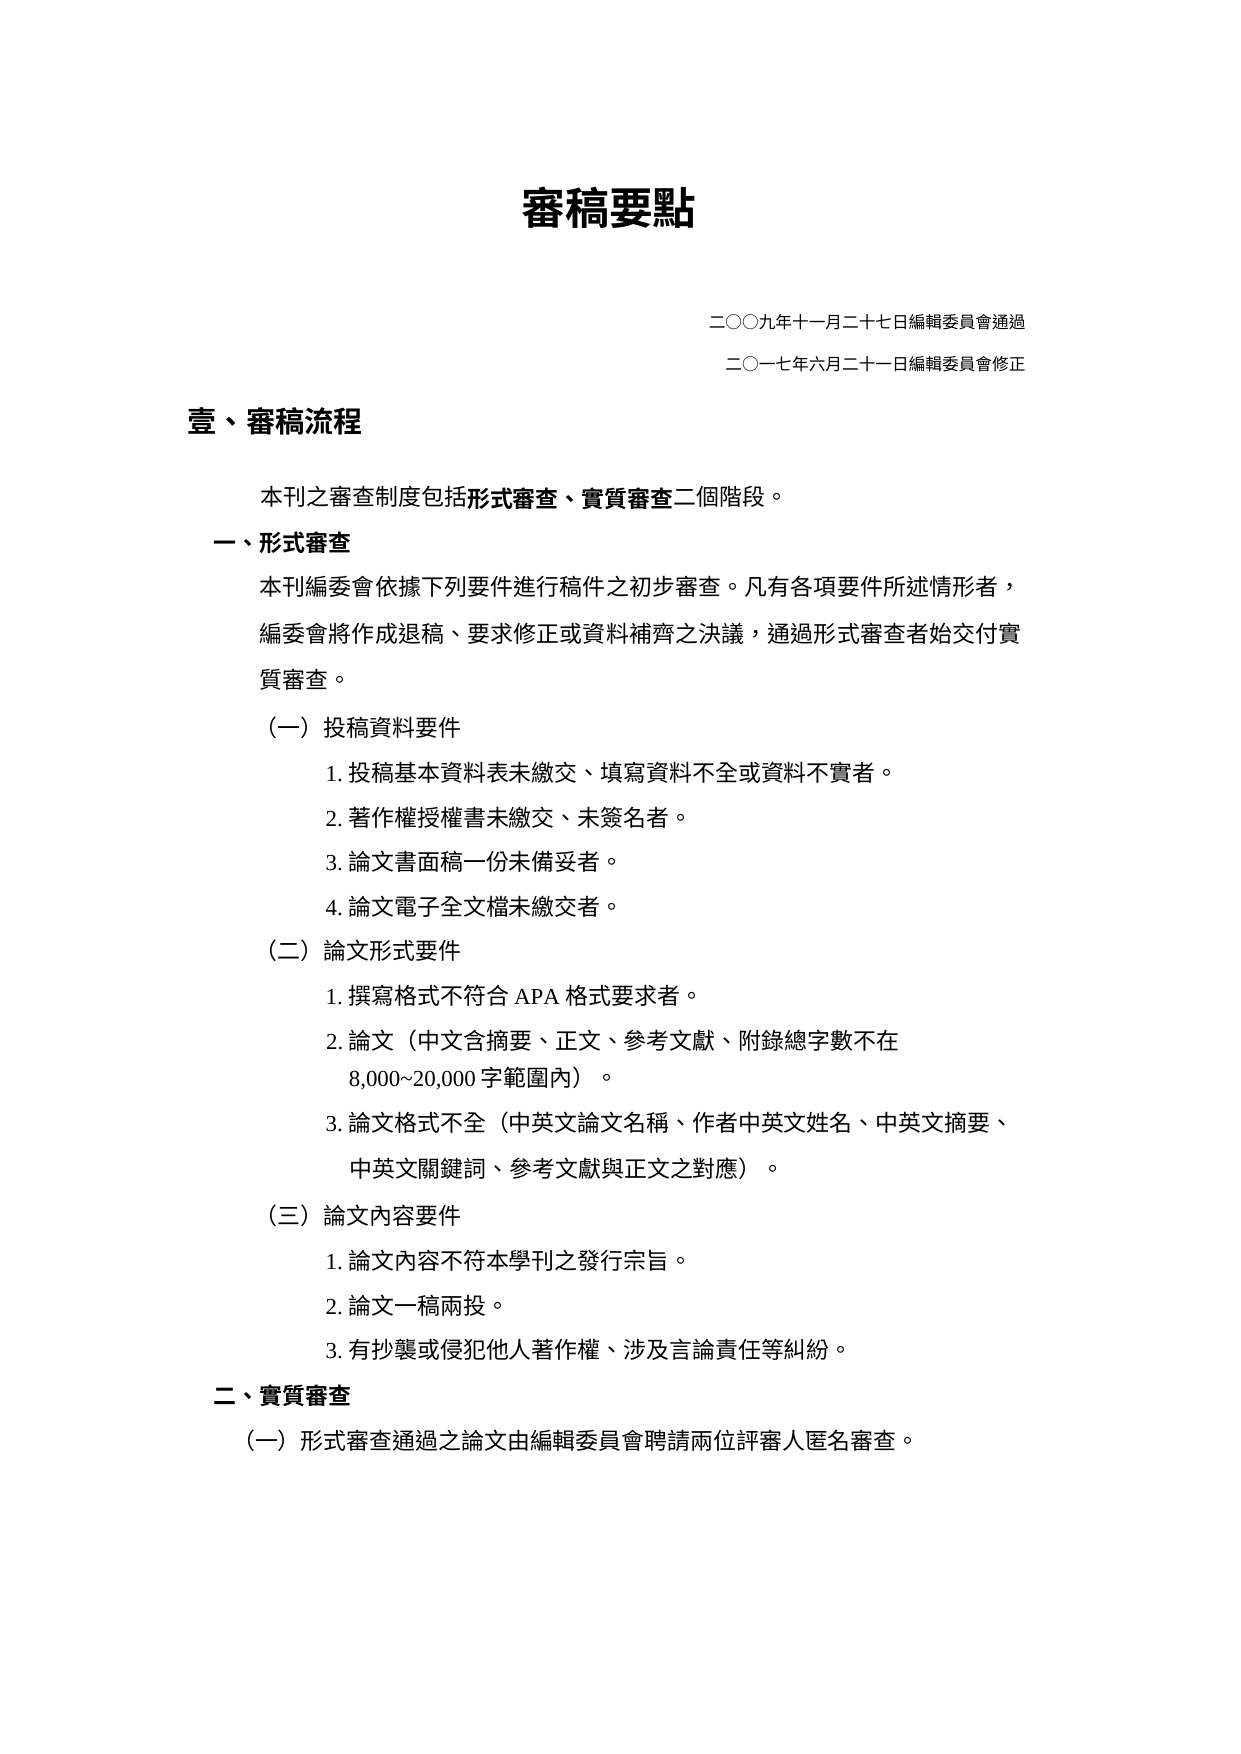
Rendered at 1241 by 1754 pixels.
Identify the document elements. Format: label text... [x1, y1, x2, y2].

text 2. 著作權授權書未繳交、未簽名者。 [325, 797, 1025, 835]
text 3. 有抄襲或侵犯他人著作權、涉及言論責任等糾紛。 [325, 1330, 1025, 1367]
text 1. 論文內容不符本學刊之發行宗旨。 [325, 1241, 1025, 1278]
text 2. 論文（中文含摘要、正文、參考文獻、附錄總字數不在 8,000~20,000字範圍內）。 [326, 1021, 1025, 1096]
subtitle 壹、審稿流程 [187, 382, 1053, 457]
text 3. 論文書面稿一份未備妥者。 [325, 842, 1025, 879]
text 一、形式審查 [213, 523, 1025, 560]
text 3. 論文格式不全（中英文論文名稱、作者中英文姓名、中英文摘要、中英文關鍵詞、參考文獻與正文之對應）。 [325, 1103, 1025, 1186]
text 4. 論文電子全文檔未繳交者。 [325, 886, 1025, 924]
text 1. 撰寫格式不符合 APA 格式要求者。 [325, 976, 1025, 1013]
text 審稿要點 [191, 168, 1027, 243]
text （一）形式審查通過之論文由編輯委員會聘請兩位評審人匿名審查。 [232, 1421, 1027, 1458]
text （二）論文形式要件 [254, 931, 1025, 968]
text （一）投稿資料要件 [254, 708, 1025, 745]
text 二○○九年十一月二十七日編輯委員會通過 [703, 302, 1025, 339]
text 2. 論文一稿兩投。 [325, 1285, 1025, 1323]
text 二○一七年六月二十一日編輯委員會修正 [703, 345, 1025, 382]
text （三）論文內容要件 [254, 1196, 1025, 1233]
text 1. 投稿基本資料表未繳交、填寫資料不全或資料不實者。 [325, 753, 1025, 790]
text 本刊編委會依據下列要件進行稿件之初步審查。凡有各項要件所述情形者，編委會將作成退稿、要求修正或資料補齊之決議，通過形式審查者始交付實質審查。 [259, 566, 1025, 698]
text 二、實質審查 [213, 1376, 1025, 1413]
text 本刊之審查制度包括形式審查、實質審查二個階段。 [261, 478, 1025, 515]
